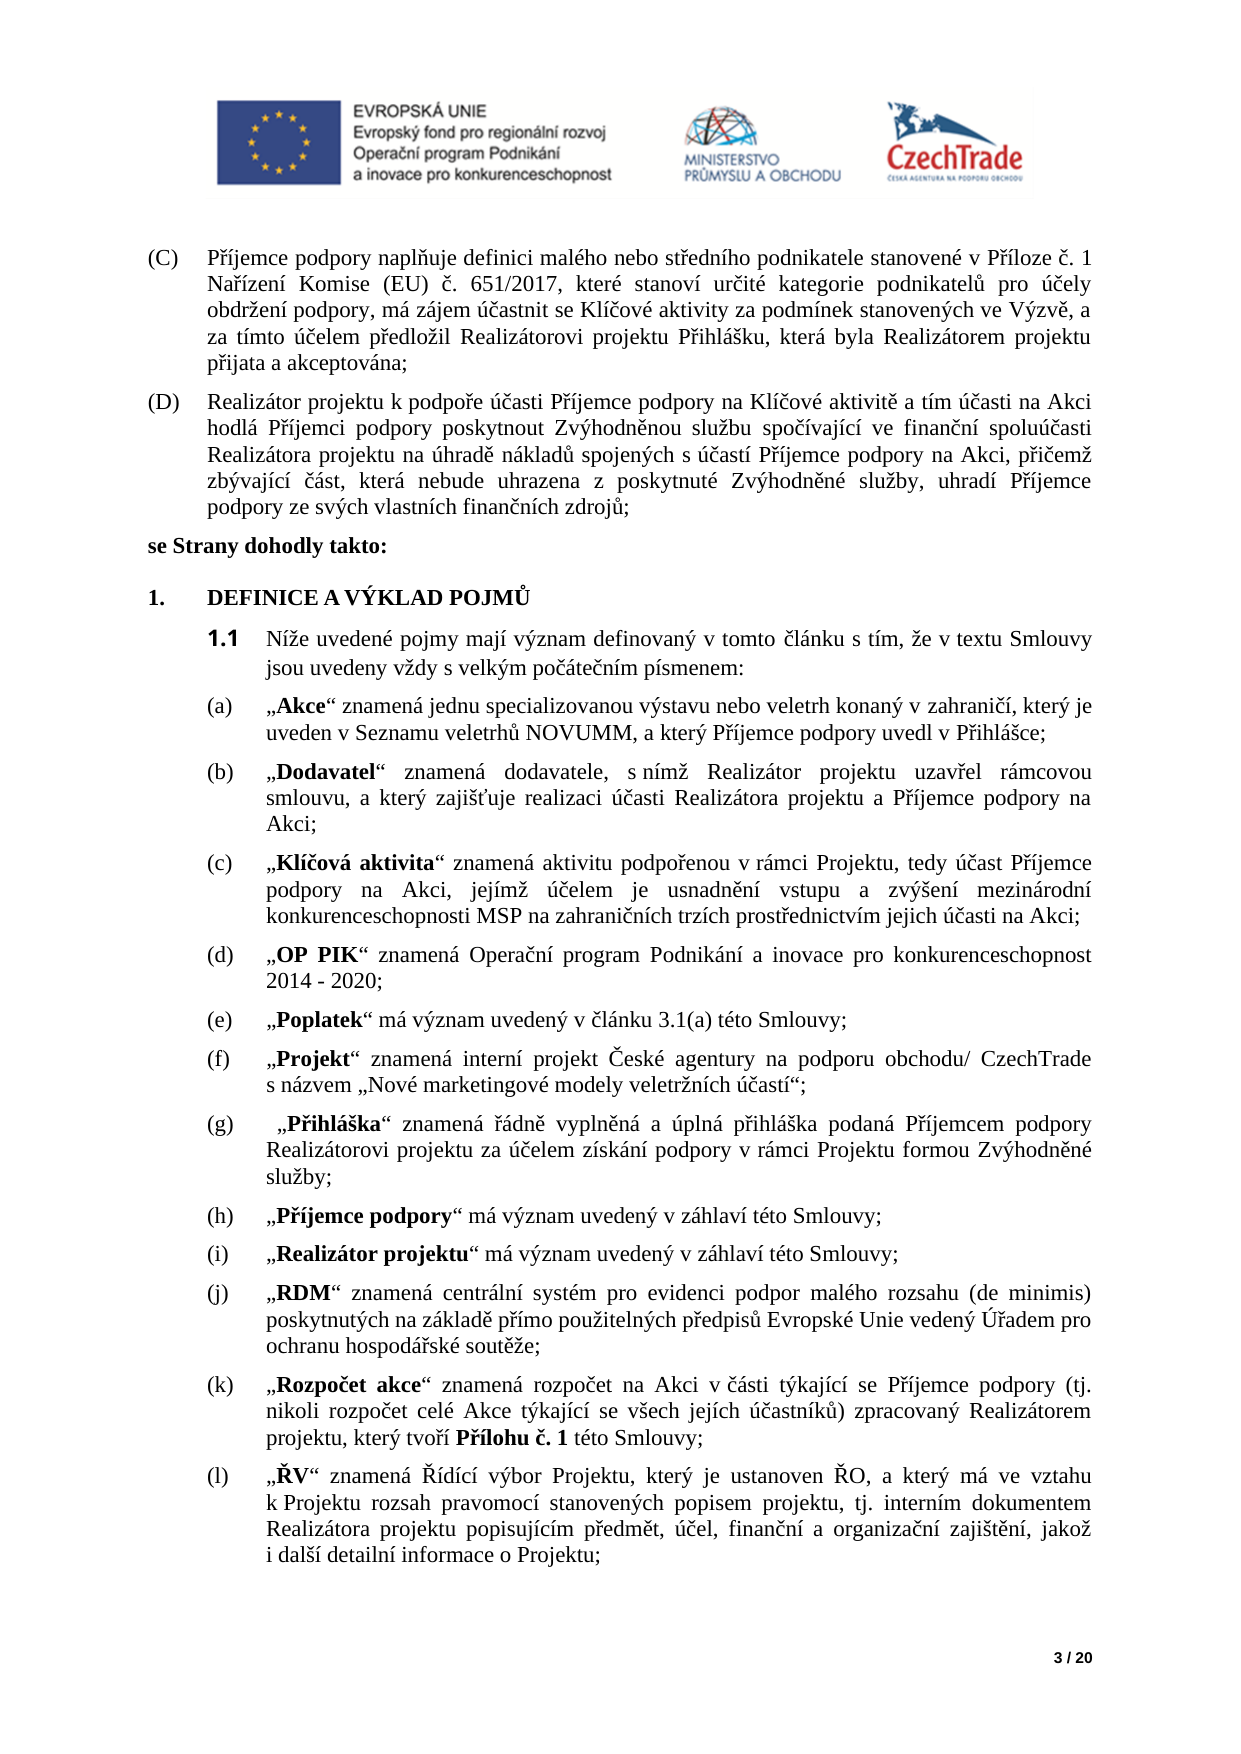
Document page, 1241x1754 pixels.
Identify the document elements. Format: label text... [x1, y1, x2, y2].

text Níže uvedené pojmy mají význam definovaný v tomto článku s tím, že v textu Smlouvy jsou uvedeny vždy s velkým počátečním písmenem: [207, 622, 1092, 680]
list se Strany dohodly takto: [148, 532, 1092, 558]
text „RDM“ znamená centrální systém pro evidenci podpor malého rozsahu (de minimis) poskytnutých na základě přímo použitelných předpisů Evropské Unie vedený Úřadem pro ochranu hospodářské soutěže; [207, 1279, 1092, 1358]
text „Klíčová aktivita“ znamená aktivitu podpořenou v rámci Projektu, tedy účast Příjemce podpory na Akci, jejímž účelem je usnadnění vstupu a zvýšení mezinárodní konkurenceschopnosti MSP na zahraničních trzích prostřednictvím jejich účasti na Akci; [207, 849, 1092, 928]
text „ŘV“ znamená Řídící výbor Projektu, který je ustanoven ŘO, a který má ve vztahu k Projektu rozsah pravomocí stanovených popisem projektu, tj. interním dokumentem Realizátora projektu popisujícím předmět, účel, finanční a organizační zajištění, jakož i další detailní informace o Projektu; [207, 1462, 1092, 1568]
text „OP PIK“ znamená Operační program Podnikání a inovace pro konkurenceschopnost 2014 - 2020; [207, 941, 1092, 993]
text „Realizátor projektu“ má význam uvedený v záhlaví této Smlouvy; [207, 1241, 1092, 1267]
text „Poplatek“ má význam uvedený v článku 3.1(a) této Smlouvy; [207, 1006, 1092, 1032]
text „Akce“ znamená jednu specializovanou výstavu nebo veletrh konaný v zahraničí, který je uveden v Seznamu veletrhů NOVUMM, a který Příjemce podpory uvedl v Přihlášce; [207, 692, 1092, 745]
picture [205, 87, 1035, 200]
text „Dodavatel“ znamená dodavatele, s nímž Realizátor projektu uzavřel rámcovou smlouvu, a který zajišťuje realizaci účasti Realizátora projektu a Příjemce podpory na Akci; [207, 758, 1092, 837]
text Realizátor projektu k podpoře účasti Příjemce podpory na Klíčové aktivitě a tím účasti na Akci hodlá Příjemci podpory poskytnout Zvýhodněnou službu spočívající ve finanční spoluúčasti Realizátora projektu na úhradě nákladů spojených s účastí Příjemce podpory na Akci, přičemž zbývající část, která nebude uhrazena z poskytnuté Zvýhodněné služby, uhradí Příjemce podpory ze svých vlastních finančních zdrojů; [148, 388, 1092, 520]
text „Rozpočet akce“ znamená rozpočet na Akci v části týkající se Příjemce podpory (tj. nikoli rozpočet celé Akce týkající se všech jejích účastníků) zpracovaný Realizátorem projektu, který tvoří Přílohu č. 1 této Smlouvy; [207, 1371, 1092, 1450]
subtitle Definice A VÝKLAD POJMŮ [148, 583, 1092, 610]
text Příjemce podpory naplňuje definici malého nebo středního podnikatele stanovené v Příloze č. 1 Nařízení Komise (EU) č. 651/2017, které stanoví určité kategorie podnikatelů pro účely obdržení podpory, má zájem účastnit se Klíčové aktivity za podmínek stanovených ve Výzvě, a za tímto účelem předložil Realizátorovi projektu Přihlášku, která byla Realizátorem projektu přijata a akceptována; [148, 244, 1092, 375]
text „Projekt“ znamená interní projekt České agentury na podporu obchodu/ CzechTrade s názvem „Nové marketingové modely veletržních účastí“; [207, 1045, 1092, 1098]
text „Příjemce podpory“ má význam uvedený v záhlaví této Smlouvy; [207, 1202, 1092, 1228]
text „Přihláška“ znamená řádně vyplněná a úplná přihláška podaná Příjemcem podpory Realizátorovi projektu za účelem získání podpory v rámci Projektu formou Zvýhodněné služby; [207, 1110, 1092, 1189]
